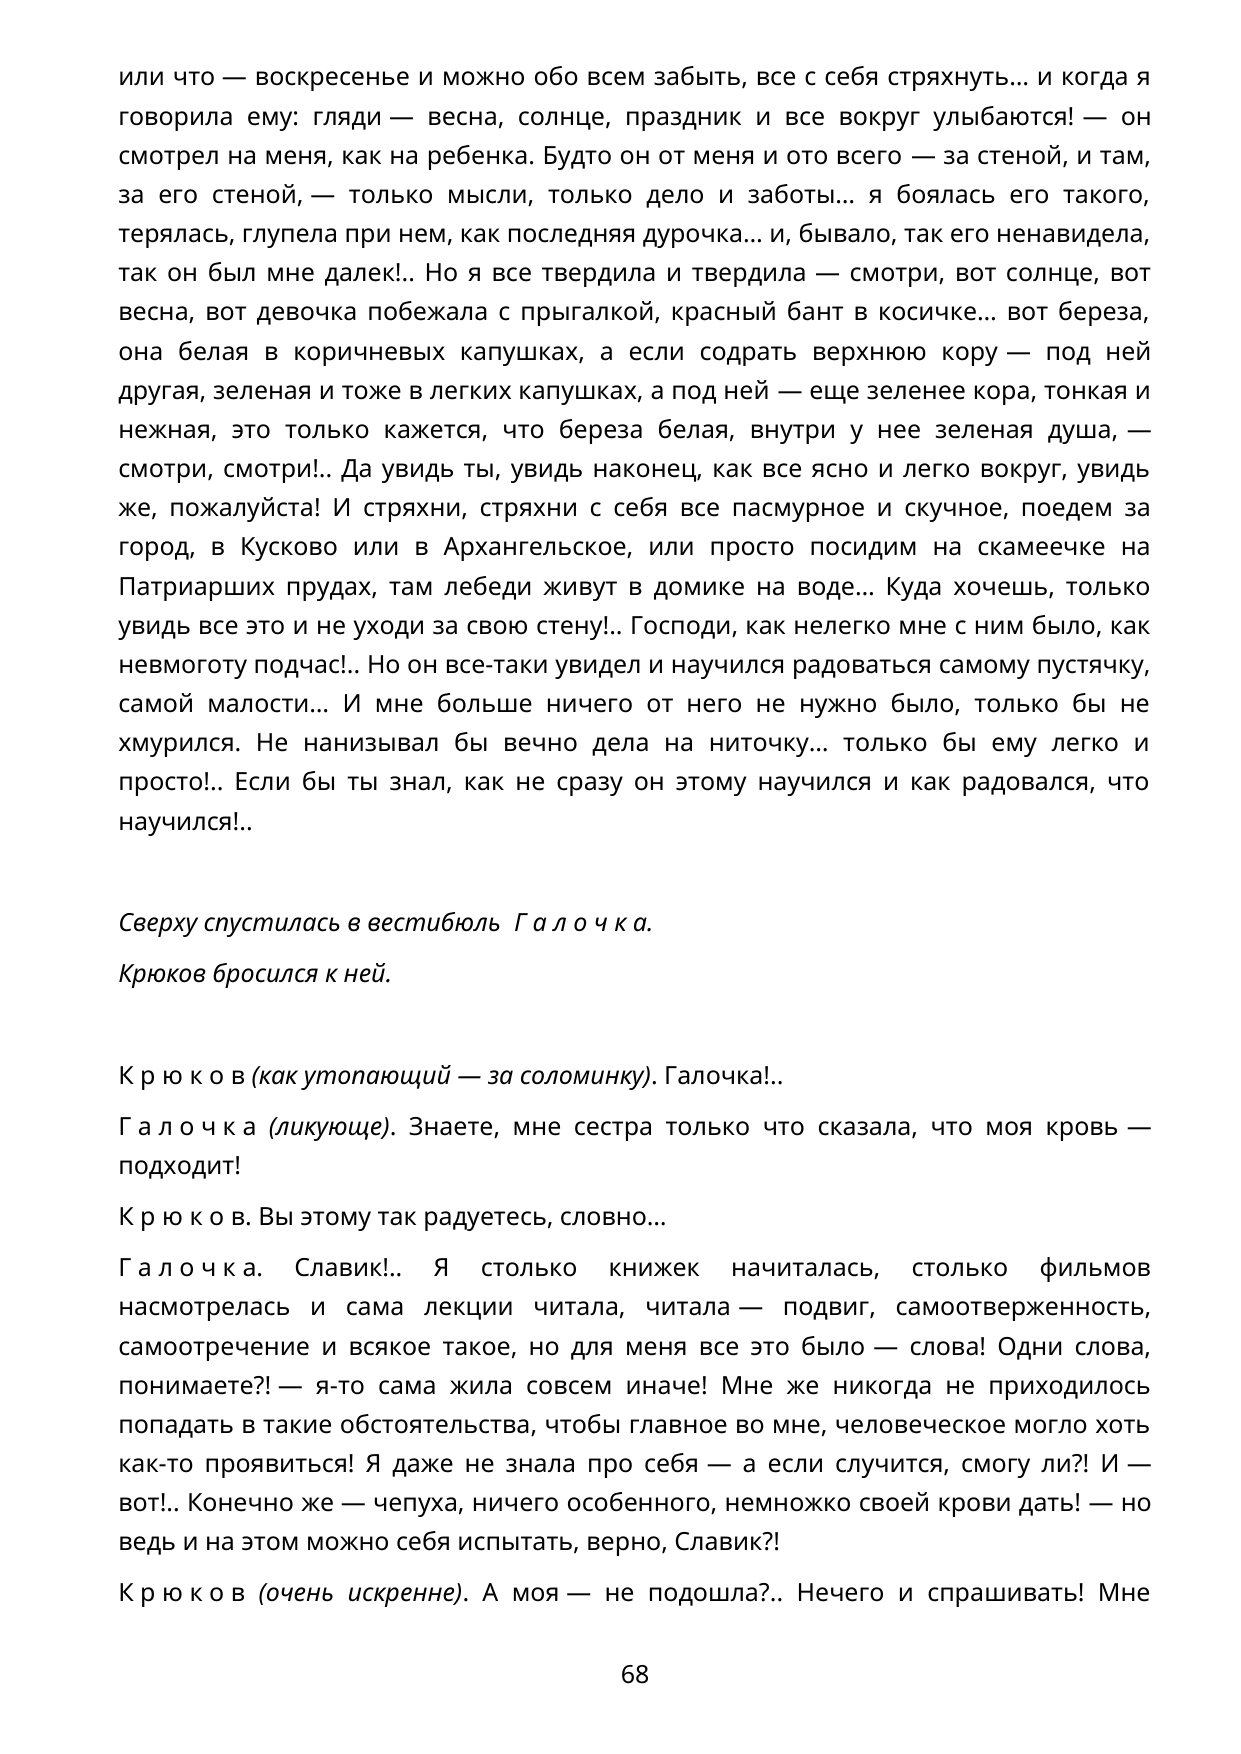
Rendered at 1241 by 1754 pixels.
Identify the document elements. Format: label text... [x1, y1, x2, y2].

text Крюков бросился к ней. [118, 956, 1152, 990]
text Сверху спустилась в вестибюль Г а л о ч к а. [118, 905, 1152, 939]
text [118, 59, 1152, 837]
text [118, 1575, 1152, 1609]
text К р ю к о в. Вы этому так радуетесь, словно… [118, 1199, 1152, 1233]
text Г а л о ч к а (ликующе). Знаете, мне сестра только что сказала, что моя кровь — подходит! [118, 1109, 1152, 1182]
text К р ю к о в (как утопающий — за соломинку). Галочка!.. [118, 1058, 1152, 1092]
text Г а л о ч к а. Славик!.. Я столько книжек начиталась, столько фильмов насмотрелась и сама лекции читала, читала — подвиг, самоотверженность, самоотречение и всякое такое, но для меня все это было — слова! Одни слова, понимаете?! — я-то сама жила совсем иначе! Мне же никогда не приходилось попадать в такие обстоятельства, чтобы главное во мне, человеческое могло хоть как-то проявиться! Я даже не знала про себя — а если случится, смогу ли?! И — вот!.. Конечно же — чепуха, ничего особенного, немножко своей крови дать! — но ведь и на этом можно себя испытать, верно, Славик?! [118, 1250, 1152, 1558]
